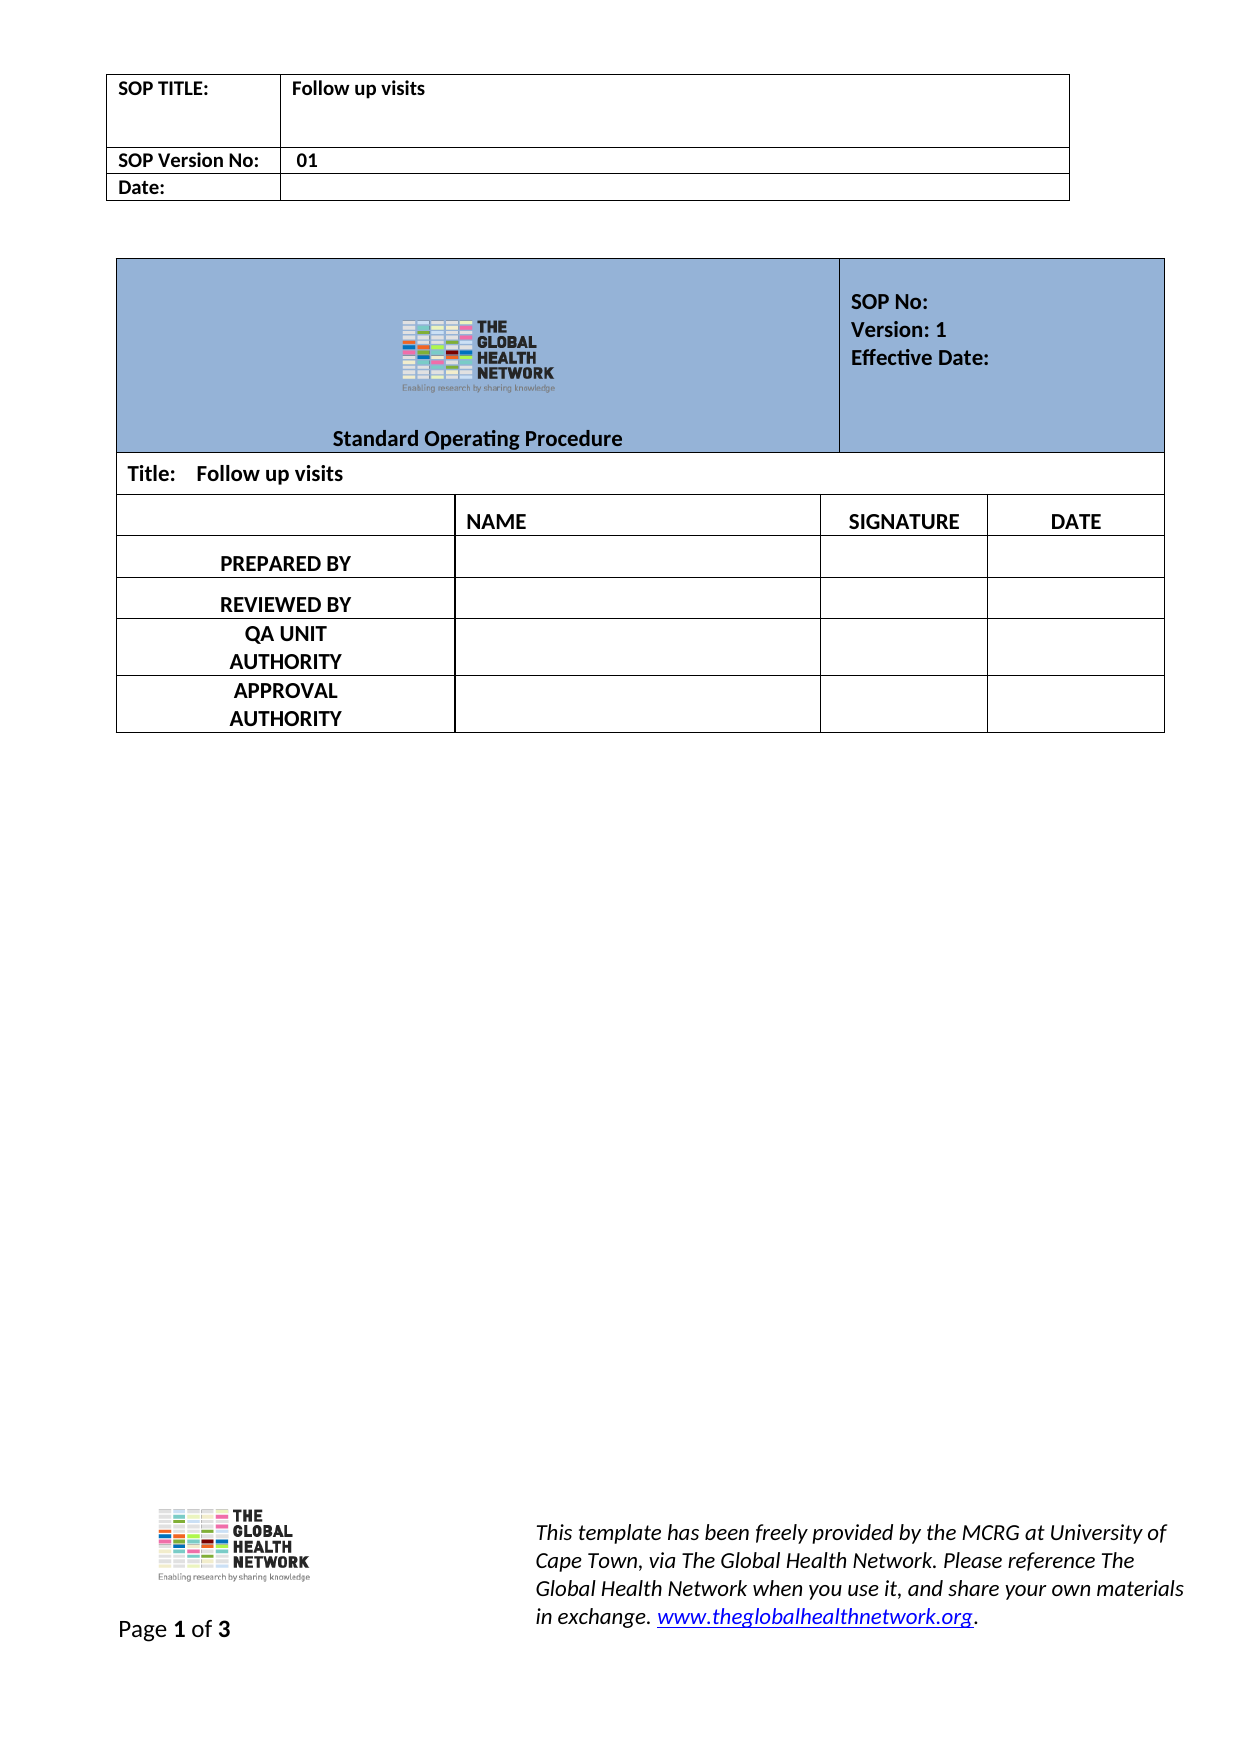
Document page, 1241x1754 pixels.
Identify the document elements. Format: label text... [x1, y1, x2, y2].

table_cell [988, 676, 1164, 732]
table_cell [456, 619, 820, 675]
table_cell DATE [988, 495, 1164, 535]
table_header SOP No: Version: 1 Effective Date: [840, 259, 1164, 452]
picture [362, 287, 594, 425]
table_cell SIGNATURE [821, 495, 987, 535]
table_cell [117, 495, 454, 535]
table_cell [456, 676, 820, 732]
table_cell APPROVAL AUTHORITY [117, 676, 454, 732]
table_cell [821, 619, 987, 675]
table_cell [456, 536, 820, 577]
table_cell Title: Follow up visits [117, 453, 1164, 494]
table_header Standard Operating Procedure [117, 259, 839, 452]
table_cell [988, 619, 1164, 675]
table_cell [988, 536, 1164, 577]
table_cell [988, 578, 1164, 618]
table_cell PREPARED BY [117, 536, 454, 577]
table_cell [821, 676, 987, 732]
picture [118, 1476, 349, 1614]
table_cell [821, 536, 987, 577]
table_cell QA UNIT AUTHORITY [117, 619, 454, 675]
table_cell NAME [456, 495, 820, 535]
table_cell [821, 578, 987, 618]
table_cell REVIEWED BY [117, 578, 454, 618]
table_cell [456, 578, 820, 618]
